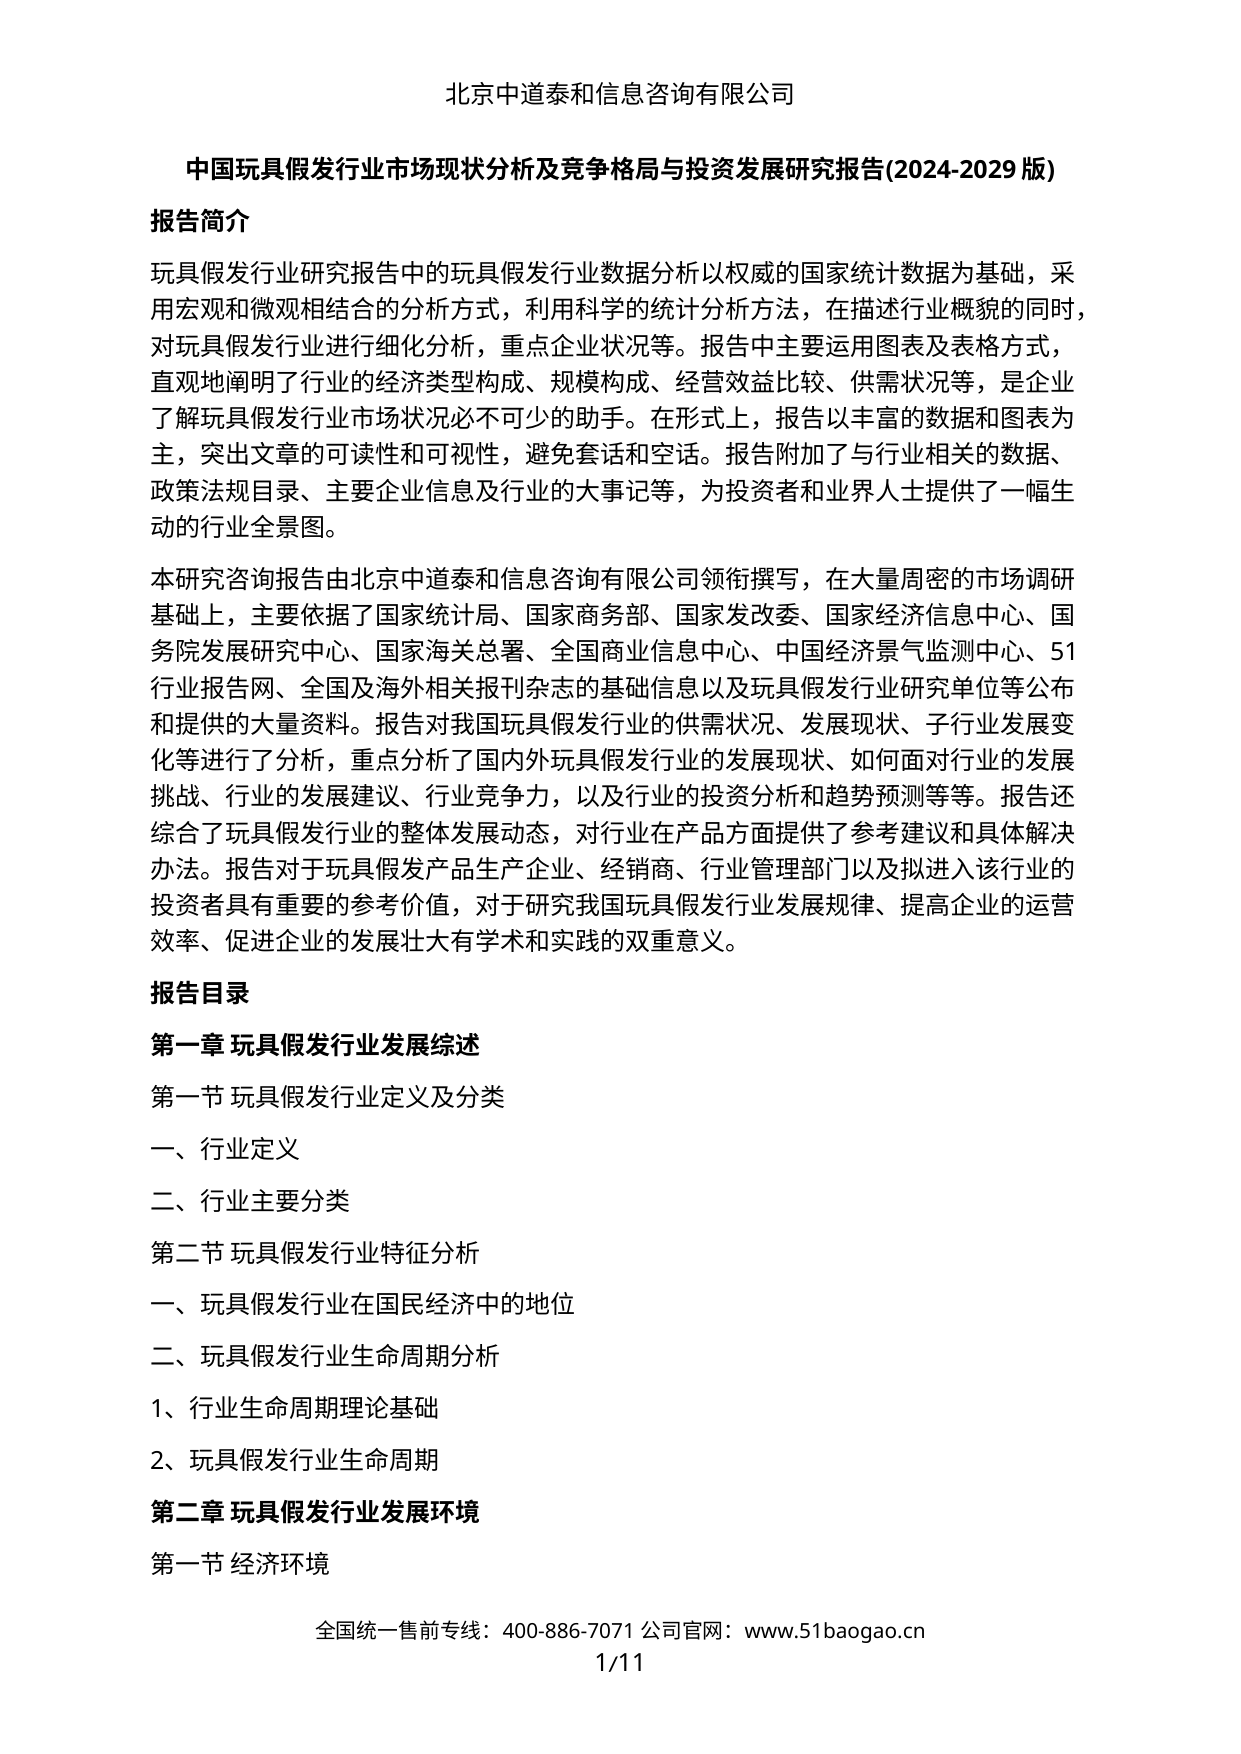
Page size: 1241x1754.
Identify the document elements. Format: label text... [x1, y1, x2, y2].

text 1、行业生命周期理论基础 [150, 1389, 1090, 1425]
text 2、玩具假发行业生命周期 [150, 1441, 1090, 1477]
text 报告简介 [150, 202, 1090, 238]
text 玩具假发行业研究报告中的玩具假发行业数据分析以权威的国家统计数据为基础，采用宏观和微观相结合的分析方式，利用科学的统计分析方法，在描述行业概貌的同时，对玩具假发行业进行细化分析，重点企业状况等。报告中主要运用图表及表格方式，直观地阐明了行业的经济类型构成、规模构成、经营效益比较、供需状况等，是企业了解玩具假发行业市场状况必不可少的助手。在形式上，报告以丰富的数据和图表为主，突出文章的可读性和可视性，避免套话和空话。报告附加了与行业相关的数据、政策法规目录、主要企业信息及行业的大事记等，为投资者和业界人士提供了一幅生动的行业全景图。 [150, 254, 1090, 544]
text 第二章 玩具假发行业发展环境 [150, 1492, 1090, 1529]
text 二、行业主要分类 [150, 1181, 1090, 1217]
text 第一节 玩具假发行业定义及分类 [150, 1077, 1090, 1114]
text 第二节 玩具假发行业特征分析 [150, 1233, 1090, 1269]
text 第一节 经济环境 [150, 1544, 1090, 1581]
text 中国玩具假发行业市场现状分析及竞争格局与投资发展研究报告(2024-2029版) [150, 150, 1090, 186]
text 第一章 玩具假发行业发展综述 [150, 1026, 1090, 1062]
text 报告目录 [150, 974, 1090, 1010]
text 本研究咨询报告由北京中道泰和信息咨询有限公司领衔撰写，在大量周密的市场调研基础上，主要依据了国家统计局、国家商务部、国家发改委、国家经济信息中心、国务院发展研究中心、国家海关总署、全国商业信息中心、中国经济景气监测中心、51行业报告网、全国及海外相关报刊杂志的基础信息以及玩具假发行业研究单位等公布和提供的大量资料。报告对我国玩具假发行业的供需状况、发展现状、子行业发展变化等进行了分析，重点分析了国内外玩具假发行业的发展现状、如何面对行业的发展挑战、行业的发展建议、行业竞争力，以及行业的投资分析和趋势预测等等。报告还综合了玩具假发行业的整体发展动态，对行业在产品方面提供了参考建议和具体解决办法。报告对于玩具假发产品生产企业、经销商、行业管理部门以及拟进入该行业的投资者具有重要的参考价值，对于研究我国玩具假发行业发展规律、提高企业的运营效率、促进企业的发展壮大有学术和实践的双重意义。 [150, 559, 1090, 958]
text 一、玩具假发行业在国民经济中的地位 [150, 1285, 1090, 1321]
text 一、行业定义 [150, 1129, 1090, 1166]
text 二、玩具假发行业生命周期分析 [150, 1337, 1090, 1373]
